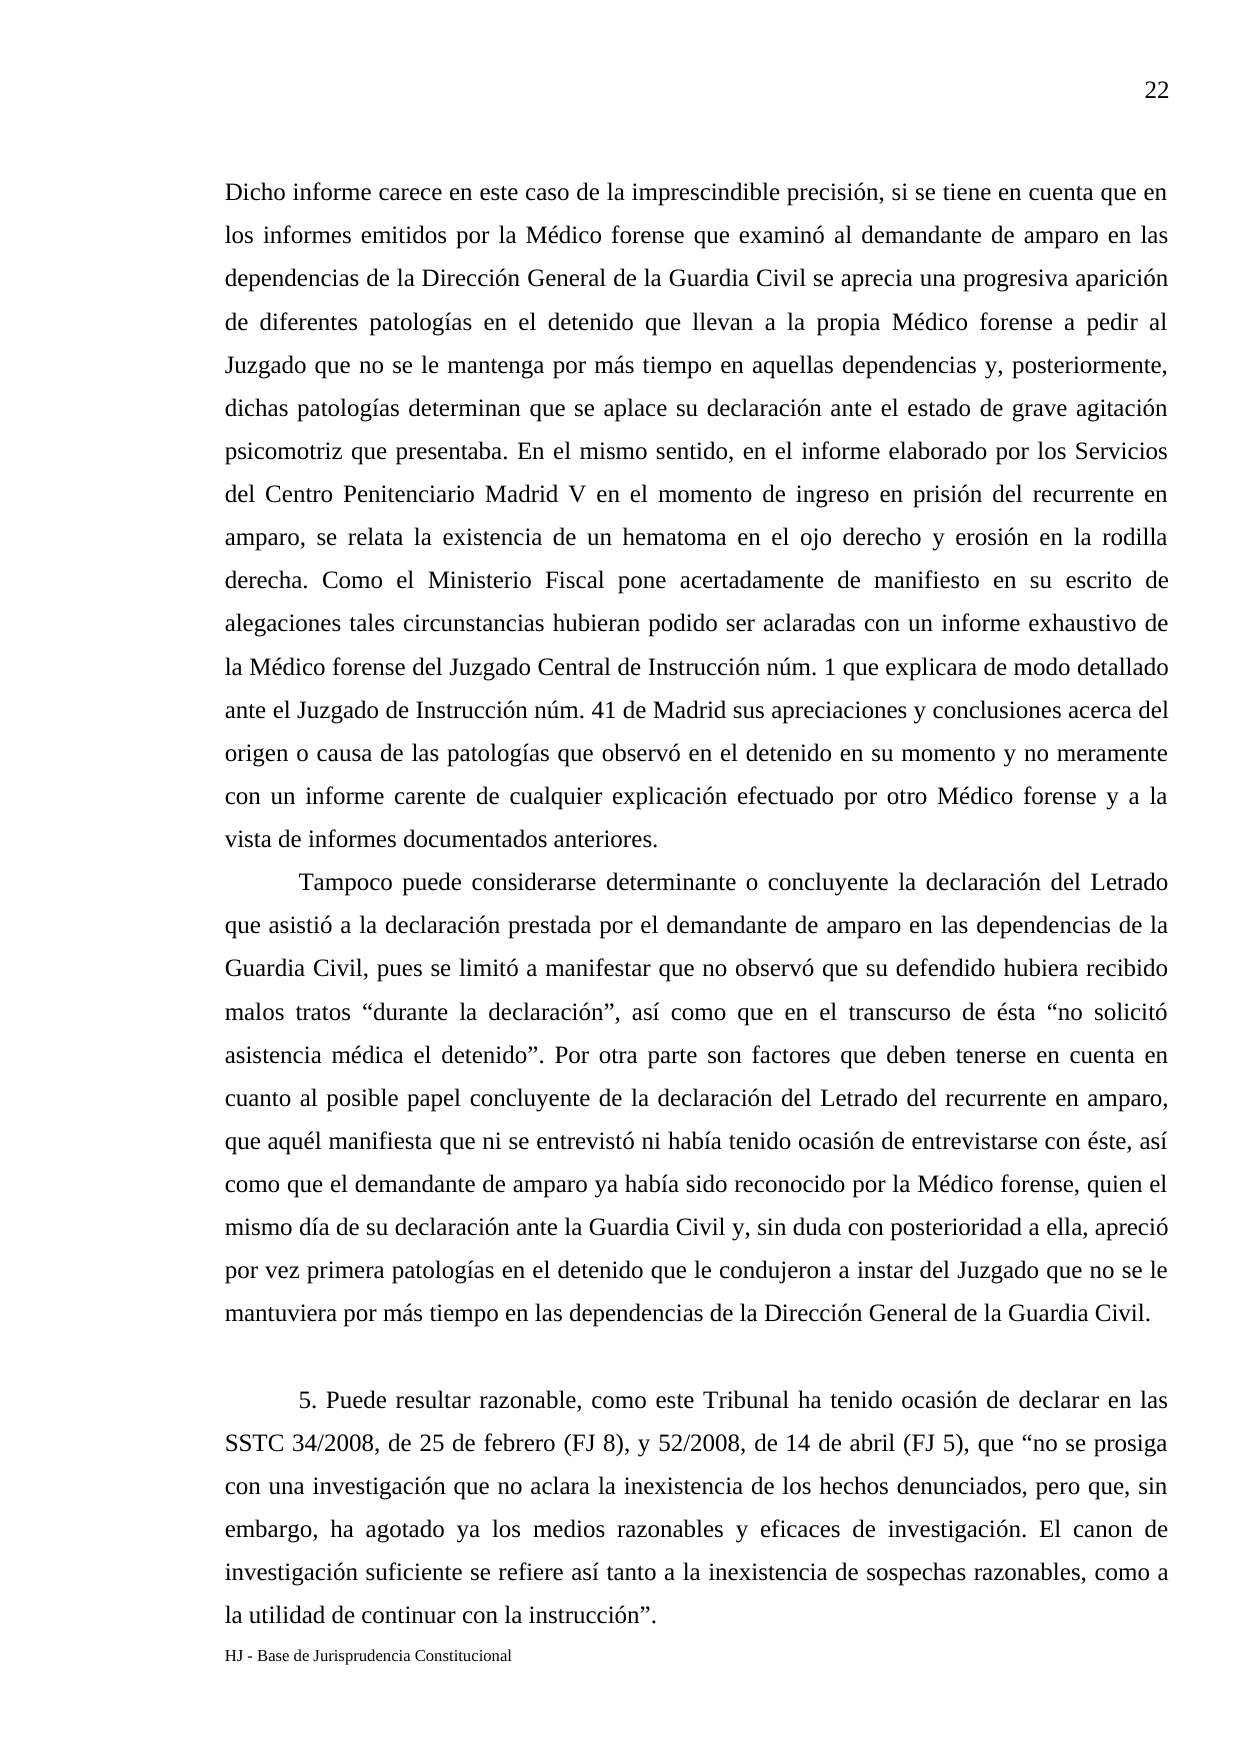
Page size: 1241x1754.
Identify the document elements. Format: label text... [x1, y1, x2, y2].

text Tampoco puede considerarse determinante o concluyente la declaración del Letrado que asistió a la declaración prestada por el demandante de amparo en las dependencias de la Guardia Civil, pues se limitó a manifestar que no observó que su defendido hubiera recibido malos tratos “durante la declaración”, así como que en el transcurso de ésta “no solicitó asistencia médica el detenido”. Por otra parte son factores que deben tenerse en cuenta en cuanto al posible papel concluyente de la declaración del Letrado del recurrente en amparo, que aquél manifiesta que ni se entrevistó ni había tenido ocasión de entrevistarse con éste, así como que el demandante de amparo ya había sido reconocido por la Médico forense, quien el mismo día de su declaración ante la Guardia Civil y, sin duda con posterioridad a ella, apreció por vez primera patologías en el detenido que le condujeron a instar del Juzgado que no se le mantuviera por más tiempo en las dependencias de la Dirección General de la Guardia Civil. [224, 867, 1169, 1327]
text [224, 177, 1169, 853]
text 5. Puede resultar razonable, como este Tribunal ha tenido ocasión de declarar en las SSTC 34/2008, de 25 de febrero (FJ 8), y 52/2008, de 14 de abril (FJ 5), que “no se prosiga con una investigación que no aclara la inexistencia de los hechos denunciados, pero que, sin embargo, ha agotado ya los medios razonables y eficaces de investigación. El canon de investigación suficiente se refiere así tanto a la inexistencia de sospechas razonables, como a la utilidad de continuar con la instrucción”. [224, 1385, 1169, 1629]
